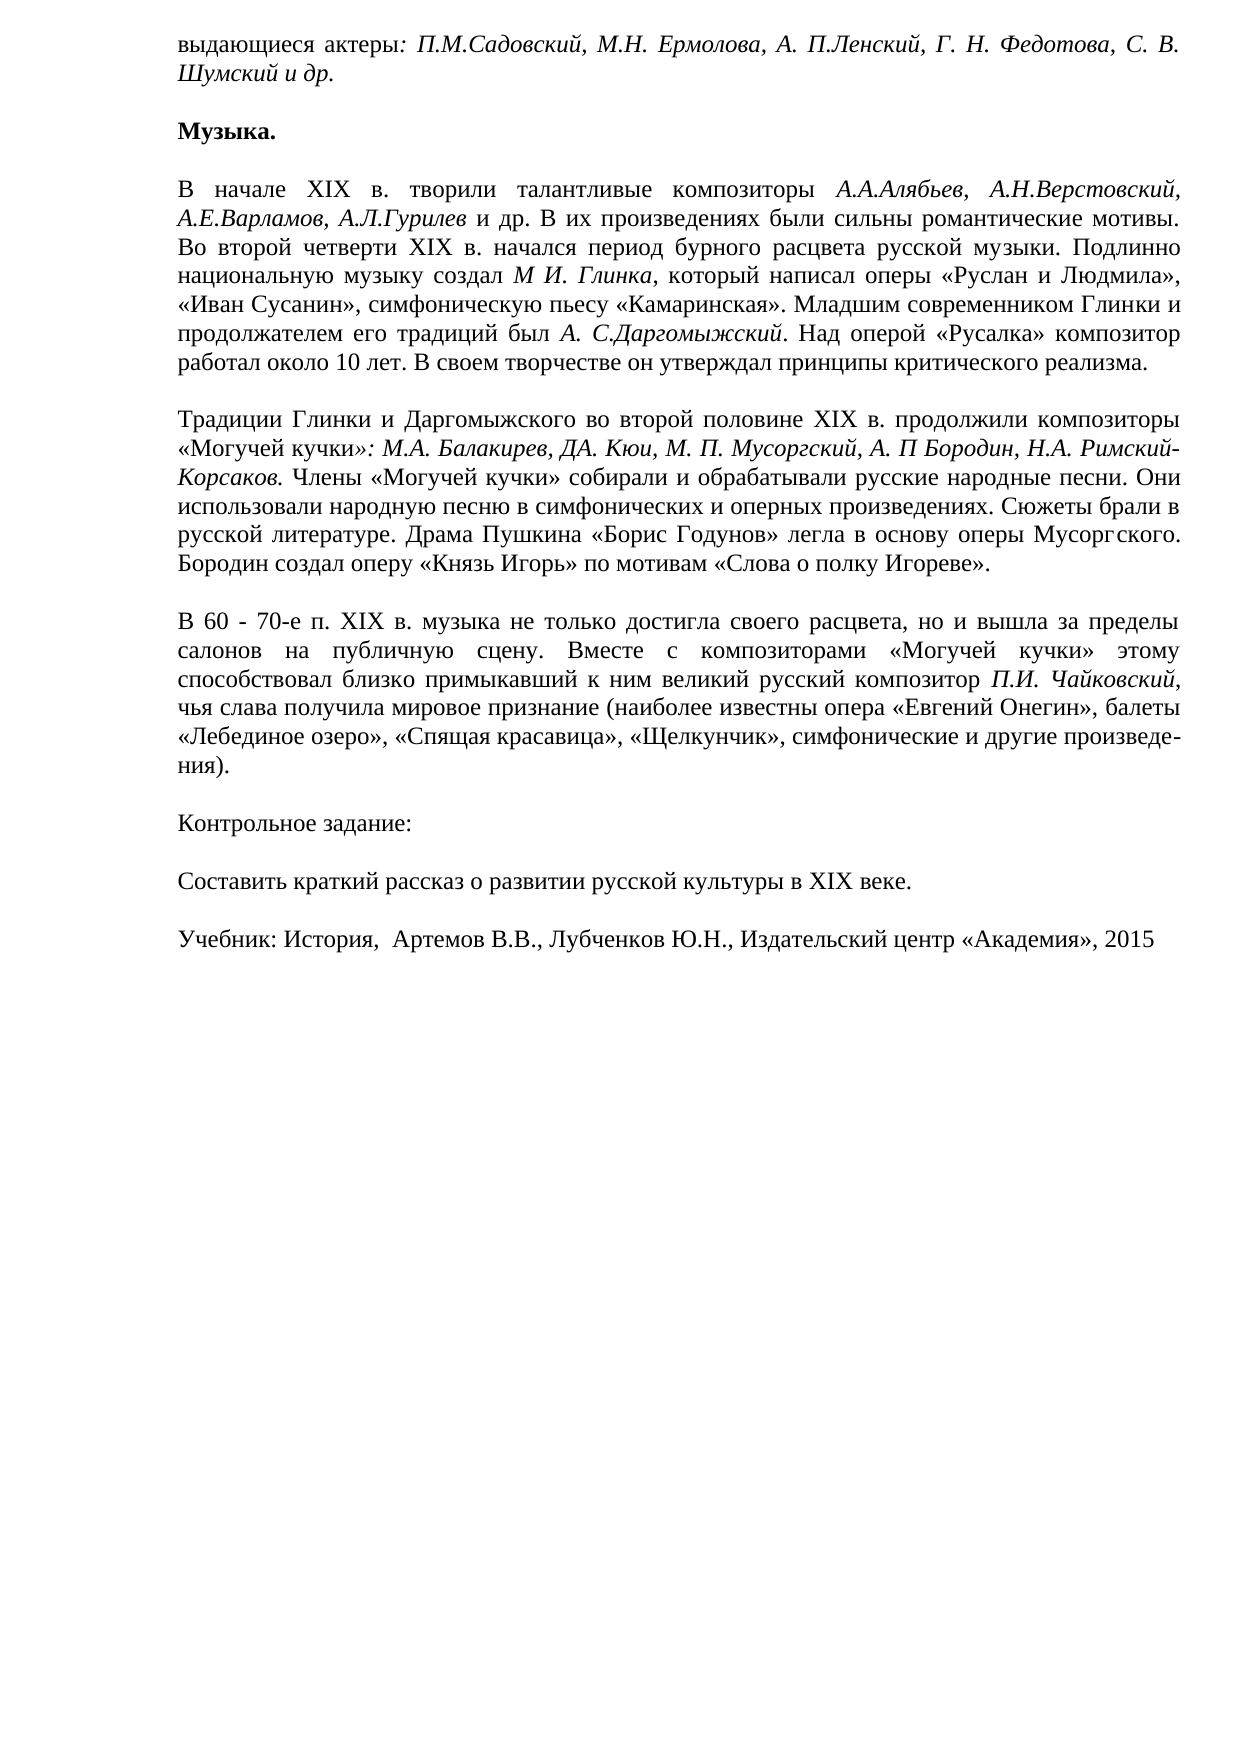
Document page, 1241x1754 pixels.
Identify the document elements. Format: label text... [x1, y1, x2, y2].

text Учебник: История, Артемов В.В., Лубченков Ю.Н., Издательский центр «Академия», 2015 [177, 924, 1181, 952]
text Музыка. [177, 116, 1181, 145]
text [177, 29, 1181, 87]
text В начале XIX в. творили талантливые композиторы А.А.Алябьев, А.Н.Верстовский, А.Е.Варламов, А.Л.Гурилев и др. В их произведениях были сильны романтические мотивы. Во второй четверти XIX в. начался период бурного расцвета русской музыки. Подлинно национальную музыку создал М И. Глинка, который написал оперы «Руслан и Людмила», «Иван Сусанин», симфоническую пьесу «Камаринская». Младшим современником Глинки и продолжателем его традиций был А. С.Даргомыжский. Над оперой «Русалка» композитор работал около 10 лет. В своем творчестве он утверждал принципы критического реализма. [177, 174, 1181, 375]
text Составить краткий рассказ о развитии русской культуры в XIX веке. [177, 866, 1181, 894]
text Контрольное задание: [177, 808, 1181, 837]
text В 60 - 70-е п. XIX в. музыка не только достигла своего расцвета, но и вышла за пределы салонов на публичную сцену. Вместе с композиторами «Могучей кучки» этому способствовал близко примыкавший к ним великий русский композитор П.И. Чайковский, чья слава получила мировое признание (наиболее известны опера «Евгений Онегин», балеты «Лебединое озеро», «Спящая красавица», «Щелкунчик», симфонические и другие произведения). [177, 606, 1181, 779]
text Традиции Глинки и Даргомыжского во второй половине XIX в. продолжили композиторы «Могучей кучки»: М.А. Балакирев, ДА. Кюu, М. П. Мусоргский, А. П Бородин, Н.А. Римский-Корсаков. Члены «Могучей кучки» собирали и обрабатывали русские народные песни. Они использовали народную песню в симфонических и оперных произведениях. Сюжеты брали в русской литературе. Драма Пушкина «Борис Годунов» легла в основу оперы Мycopгского. Бородин создал оперу «Князь Игорь» по мотивам «Слова о полку Игореве». [177, 404, 1181, 577]
